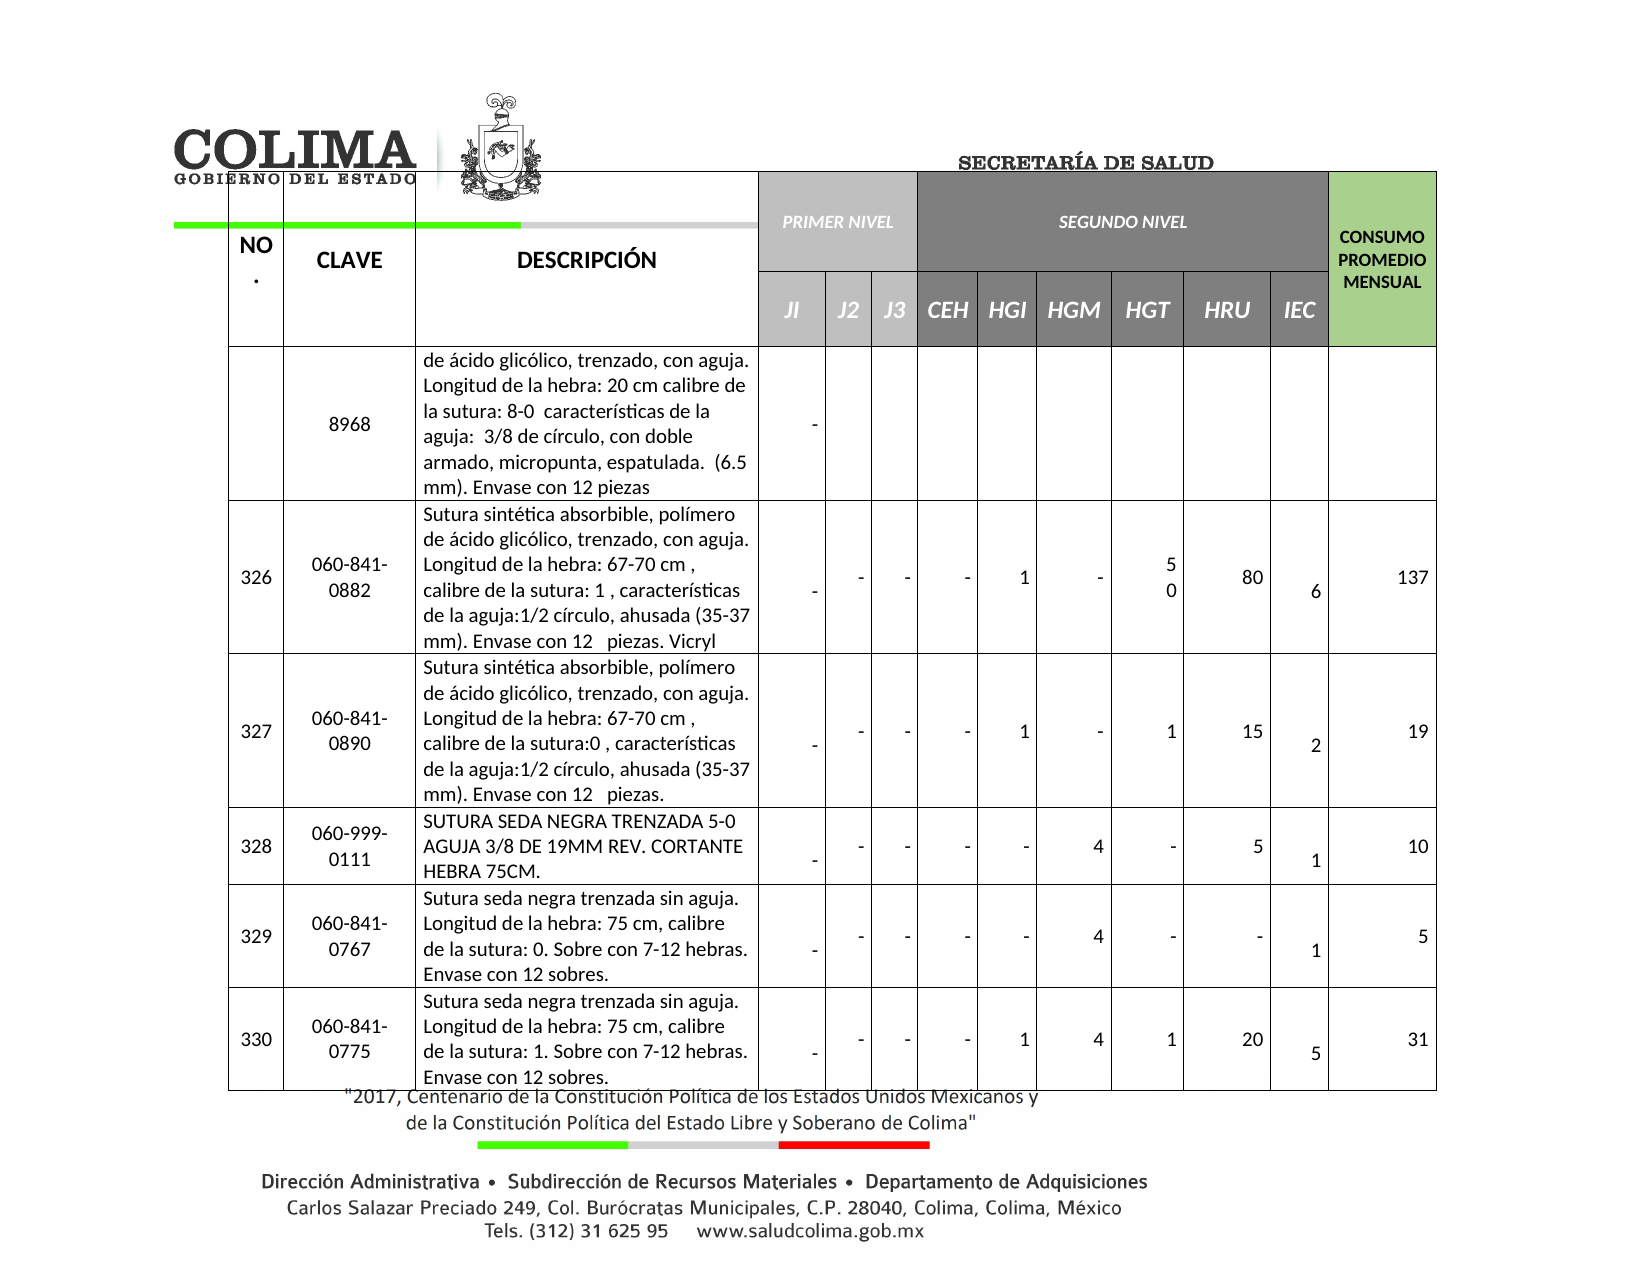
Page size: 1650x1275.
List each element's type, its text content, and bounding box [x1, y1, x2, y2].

table_header PRIMER NIVEL [759, 172, 917, 271]
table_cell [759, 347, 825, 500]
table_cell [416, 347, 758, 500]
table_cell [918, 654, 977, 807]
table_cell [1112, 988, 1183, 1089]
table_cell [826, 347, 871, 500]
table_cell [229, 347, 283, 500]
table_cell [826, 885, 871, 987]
table_header CLAVE [284, 172, 415, 346]
table_cell CEH [918, 272, 977, 346]
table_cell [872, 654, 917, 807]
table_cell HGM [1037, 272, 1111, 346]
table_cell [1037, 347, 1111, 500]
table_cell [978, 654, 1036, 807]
table_cell HGI [978, 272, 1036, 346]
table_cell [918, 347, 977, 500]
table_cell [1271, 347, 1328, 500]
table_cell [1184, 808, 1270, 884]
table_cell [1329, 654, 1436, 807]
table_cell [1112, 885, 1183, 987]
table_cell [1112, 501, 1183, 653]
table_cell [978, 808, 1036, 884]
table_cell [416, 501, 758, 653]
table_header NO. [229, 172, 283, 346]
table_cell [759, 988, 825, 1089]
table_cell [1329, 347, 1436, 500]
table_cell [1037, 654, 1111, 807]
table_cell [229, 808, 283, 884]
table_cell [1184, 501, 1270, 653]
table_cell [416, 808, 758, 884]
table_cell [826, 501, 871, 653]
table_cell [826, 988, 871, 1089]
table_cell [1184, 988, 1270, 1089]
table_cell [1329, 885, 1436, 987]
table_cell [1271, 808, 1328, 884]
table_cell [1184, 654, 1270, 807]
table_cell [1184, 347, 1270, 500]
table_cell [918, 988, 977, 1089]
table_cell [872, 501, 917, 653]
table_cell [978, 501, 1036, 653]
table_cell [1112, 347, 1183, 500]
table_header DESCRIPCIÓN [416, 172, 758, 346]
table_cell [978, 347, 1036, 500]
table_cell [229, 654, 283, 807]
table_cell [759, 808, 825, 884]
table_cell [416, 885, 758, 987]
table_header CONSUMO PROMEDIO MENSUAL [1329, 172, 1436, 346]
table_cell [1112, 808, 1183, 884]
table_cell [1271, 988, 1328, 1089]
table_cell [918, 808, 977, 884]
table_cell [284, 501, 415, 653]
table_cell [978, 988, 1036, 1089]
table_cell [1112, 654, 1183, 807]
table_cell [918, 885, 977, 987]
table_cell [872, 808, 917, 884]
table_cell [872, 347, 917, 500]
table_header SEGUNDO NIVEL [918, 172, 1328, 271]
table_cell J3 [872, 272, 917, 346]
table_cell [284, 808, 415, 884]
table_cell HRU [1184, 272, 1270, 346]
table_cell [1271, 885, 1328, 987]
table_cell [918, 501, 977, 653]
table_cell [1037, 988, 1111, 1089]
table_cell JI [759, 272, 825, 346]
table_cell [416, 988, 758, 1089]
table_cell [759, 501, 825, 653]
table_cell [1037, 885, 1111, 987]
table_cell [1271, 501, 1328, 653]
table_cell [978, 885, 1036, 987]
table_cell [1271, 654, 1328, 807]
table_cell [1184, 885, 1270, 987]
picture [120, 1071, 1303, 1275]
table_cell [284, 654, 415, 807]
table_cell IEC [1271, 272, 1328, 346]
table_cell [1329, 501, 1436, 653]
table_cell J2 [826, 272, 871, 346]
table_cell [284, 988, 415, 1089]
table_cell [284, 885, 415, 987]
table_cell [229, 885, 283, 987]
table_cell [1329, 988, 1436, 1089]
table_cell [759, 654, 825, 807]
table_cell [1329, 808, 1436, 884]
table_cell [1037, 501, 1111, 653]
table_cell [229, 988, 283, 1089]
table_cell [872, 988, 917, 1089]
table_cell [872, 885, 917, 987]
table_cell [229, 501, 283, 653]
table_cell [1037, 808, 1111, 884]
picture [63, 7, 1326, 238]
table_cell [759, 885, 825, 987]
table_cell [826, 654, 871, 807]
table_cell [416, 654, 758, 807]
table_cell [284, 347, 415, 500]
table_cell HGT [1112, 272, 1183, 346]
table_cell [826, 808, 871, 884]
